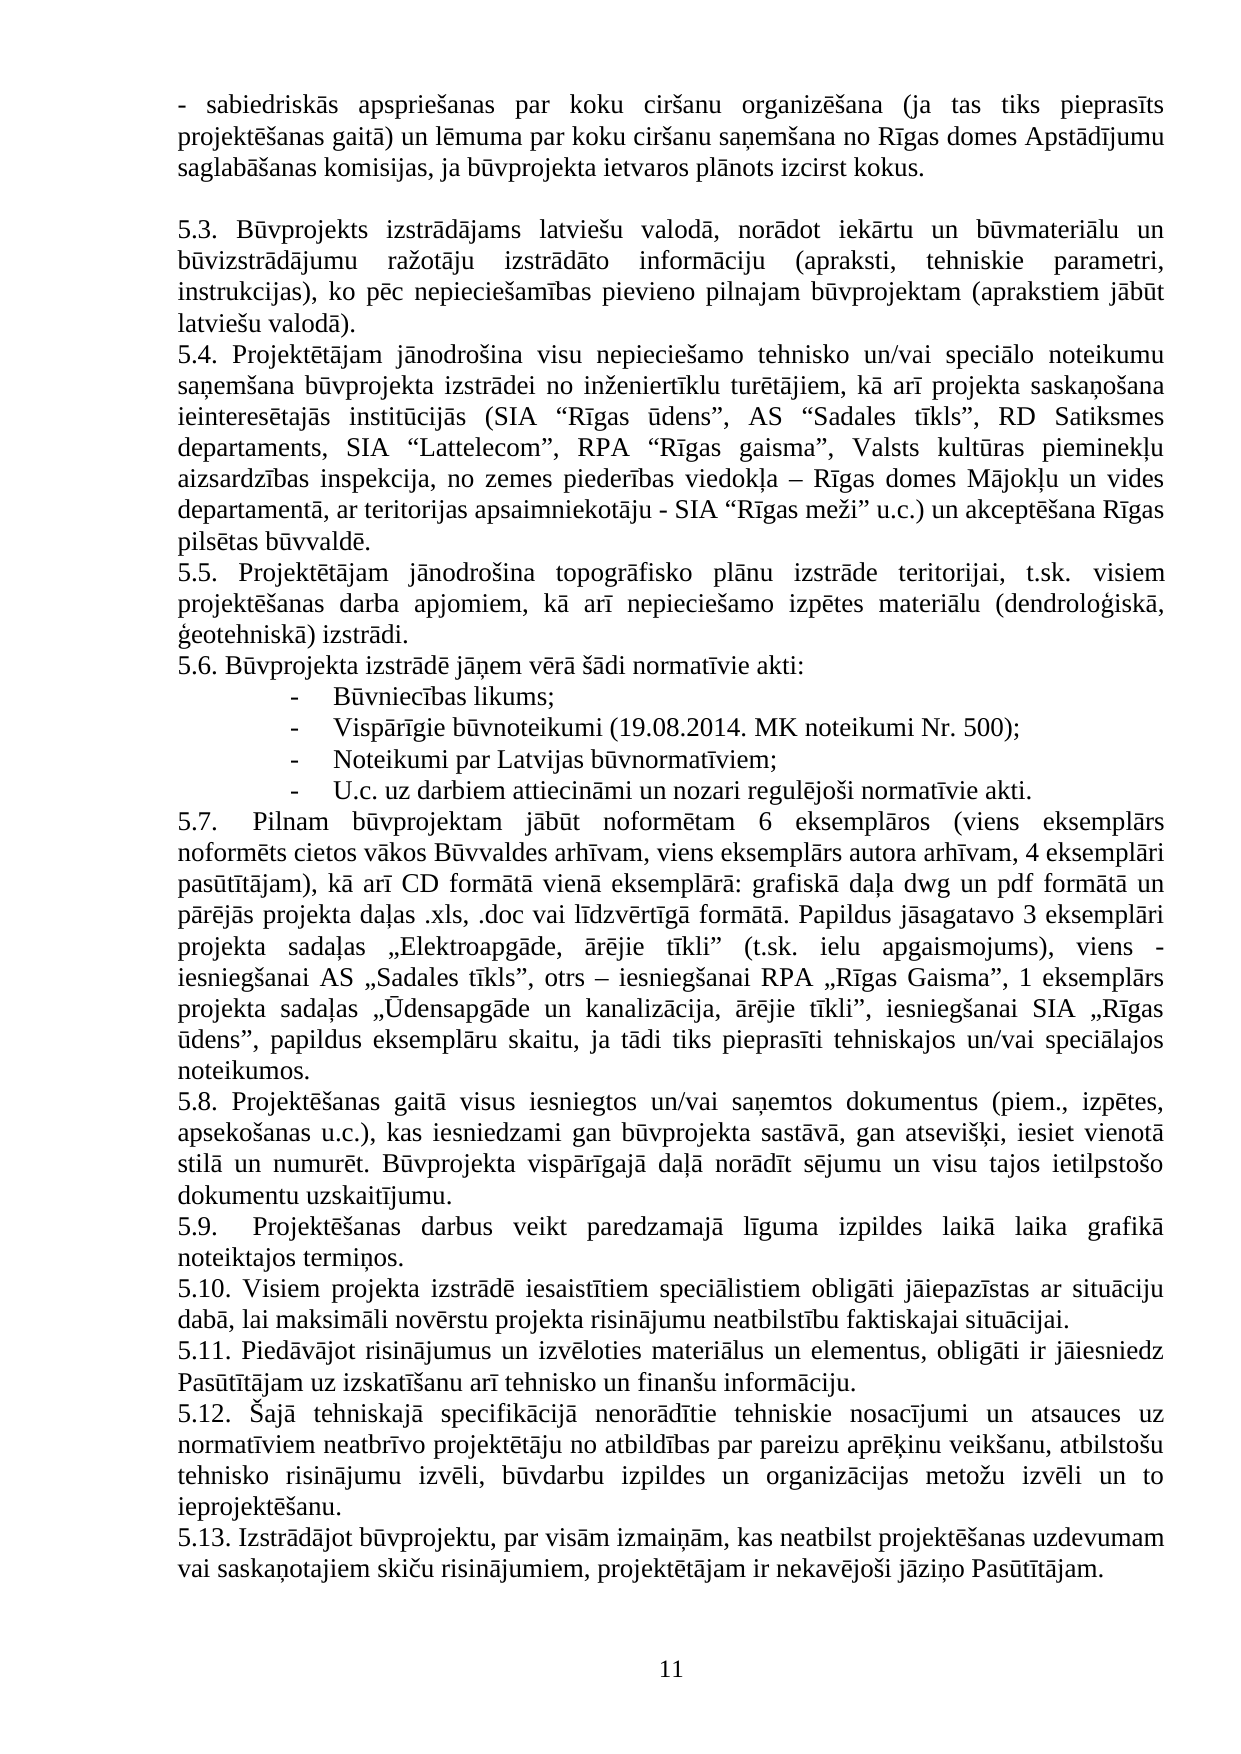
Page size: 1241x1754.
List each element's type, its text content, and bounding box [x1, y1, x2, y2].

list Būvniecības likums; [290, 680, 1165, 712]
text 5.8. Projektēšanas gaitā visus iesniegtos un/vai saņemtos dokumentus (piem., izpētes, apsekošanas u.c.), kas iesniedzami gan būvprojekta sastāvā, gan atsevišķi, iesiet vienotā stilā un numurēt. Būvprojekta vispārīgajā daļā norādīt sējumu un visu tajos ietilpstošo dokumentu uzskaitījumu. [177, 1085, 1165, 1210]
text - sabiedriskās apspriešanas par koku ciršanu organizēšana (ja tas tiks pieprasīts projektēšanas gaitā) un lēmuma par koku ciršanu saņemšana no Rīgas domes Apstādījumu saglabāšanas komisijas, ja būvprojekta ietvaros plānots izcirst kokus. [177, 89, 1165, 182]
text 5.5. Projektētājam jānodrošina topogrāfisko plānu izstrāde teritorijai, t.sk. visiem projektēšanas darba apjomiem, kā arī nepieciešamo izpētes materiālu (dendroloģiskā, ģeotehniskā) izstrādi. [177, 556, 1165, 649]
list Noteikumi par Latvijas būvnormatīviem; [290, 743, 1165, 774]
text 5.4. Projektētājam jānodrošina visu nepieciešamo tehnisko un/vai speciālo noteikumu saņemšana būvprojekta izstrādei no inženiertīklu turētājiem, kā arī projekta saskaņošana ieinteresētajās institūcijās (SIA “Rīgas ūdens”, AS “Sadales tīkls”, RD Satiksmes departaments, SIA “Lattelecom”, RPA “Rīgas gaisma”, Valsts kultūras pieminekļu aizsardzības inspekcija, no zemes piederības viedokļa – Rīgas domes Mājokļu un vides departamentā, ar teritorijas apsaimniekotāju - SIA “Rīgas meži” u.c.) un akceptēšana Rīgas pilsētas būvvaldē. [177, 338, 1165, 556]
list U.c. uz darbiem attiecināmi un nozari regulējoši normatīvie akti. [290, 774, 1165, 805]
text 5.7. Pilnam būvprojektam jābūt noformētam 6 eksemplāros (viens eksemplārs noformēts cietos vākos Būvvaldes arhīvam, viens eksemplārs autora arhīvam, 4 eksemplāri pasūtītājam), kā arī CD formātā vienā eksemplārā: grafiskā daļa dwg un pdf formātā un pārējās projekta daļas .xls, .doc vai līdzvērtīgā formātā. Papildus jāsagatavo 3 eksemplāri projekta sadaļas „Elektroapgāde, ārējie tīkli” (t.sk. ielu apgaismojums), viens - iesniegšanai AS „Sadales tīkls”, otrs – iesniegšanai RPA „Rīgas Gaisma”, 1 eksemplārs projekta sadaļas „Ūdensapgāde un kanalizācija, ārējie tīkli”, iesniegšanai SIA „Rīgas ūdens”, papildus eksemplāru skaitu, ja tādi tiks pieprasīti tehniskajos un/vai speciālajos noteikumos. [177, 805, 1165, 1085]
text 5.10. Visiem projekta izstrādē iesaistītiem speciālistiem obligāti jāiepazīstas ar situāciju dabā, lai maksimāli novērstu projekta risinājumu neatbilstību faktiskajai situācijai. [177, 1272, 1165, 1334]
text 5.12. Šajā tehniskajā specifikācijā nenorādītie tehniskie nosacījumi un atsauces uz normatīviem neatbrīvo projektētāju no atbildības par pareizu aprēķinu veikšanu, atbilstošu tehnisko risinājumu izvēli, būvdarbu izpildes un organizācijas metožu izvēli un to ieprojektēšanu. [177, 1397, 1165, 1521]
text 5.11. Piedāvājot risinājumus un izvēloties materiālus un elementus, obligāti ir jāiesniedz Pasūtītājam uz izskatīšanu arī tehnisko un finanšu informāciju. [177, 1334, 1165, 1397]
list Vispārīgie būvnoteikumi (19.08.2014. MK noteikumi Nr. 500); [290, 712, 1165, 743]
text 5.9. Projektēšanas darbus veikt paredzamajā līguma izpildes laikā laika grafikā noteiktajos termiņos. [177, 1210, 1165, 1272]
text 5.13. Izstrādājot būvprojektu, par visām izmaiņām, kas neatbilst projektēšanas uzdevumam vai saskaņotajiem skiču risinājumiem, projektētājam ir nekavējoši jāziņo Pasūtītājam. [177, 1521, 1165, 1584]
text 5.6. Būvprojekta izstrādē jāņem vērā šādi normatīvie akti: [177, 649, 1162, 680]
text 5.3. Būvprojekts izstrādājams latviešu valodā, norādot iekārtu un būvmateriālu un būvizstrādājumu ražotāju izstrādāto informāciju (apraksti, tehniskie parametri, instrukcijas), ko pēc nepieciešamības pievieno pilnajam būvprojektam (aprakstiem jābūt latviešu valodā). [177, 213, 1165, 338]
